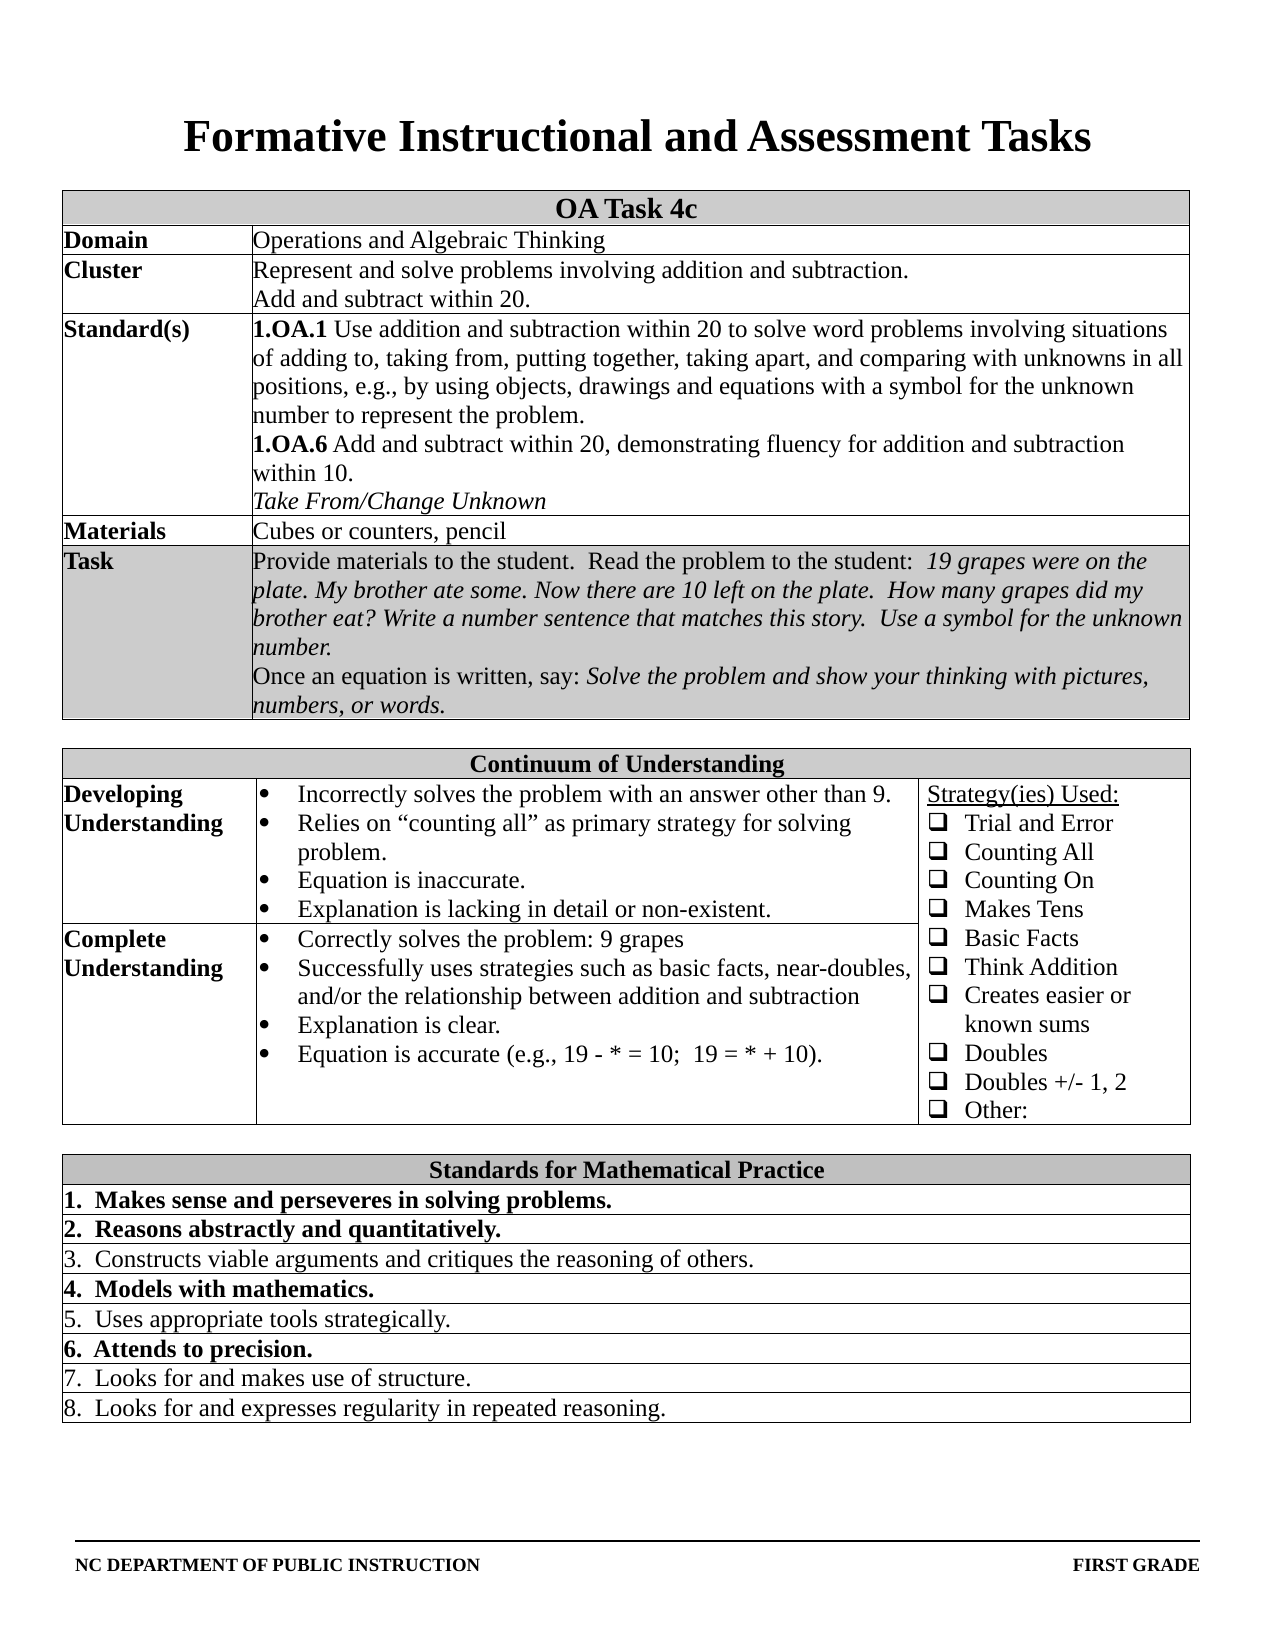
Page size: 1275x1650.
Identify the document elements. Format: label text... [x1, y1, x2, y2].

table_cell Task [63, 546, 252, 718]
table_cell 4. Models with mathematics. [63, 1274, 1190, 1303]
table_cell 6. Attends to precision. [63, 1334, 1190, 1362]
table_header Continuum of Understanding [63, 749, 1190, 778]
table_header OA Task 4c [63, 191, 1189, 224]
table_cell Correctly solves the problem: 9 grapes Successfully uses strategies such as basic facts, near-doubles, and/or the relationship between addition and subtraction Explanation is clear. Equation is accurate (e.g., 19 - * = 10; 19 = * + 10). [257, 924, 918, 1124]
table_cell Cluster [63, 255, 252, 313]
table_cell 1.OA.1 Use addition and subtraction within 20 to solve word problems involving situations of adding to, taking from, putting together, taking apart, and comparing with unknowns in all positions, e.g., by using objects, drawings and equations with a symbol for the unknown number to represent the problem. 1.OA.6 Add and subtract within 20, demonstrating fluency for addition and subtraction within 10. Take From/Change Unknown [253, 314, 1189, 515]
table_cell Represent and solve problems involving addition and subtraction. Add and subtract within 20. [253, 255, 1189, 313]
table_cell Strategy(ies) Used: Trial and Error Counting All Counting On Makes Tens Basic Facts Think Addition Creates easier or known sums Doubles Doubles +/- 1, 2 Other: [919, 779, 1190, 1124]
table_cell Developing Understanding [63, 779, 256, 923]
table_cell 1. Makes sense and perseveres in solving problems. [63, 1185, 1190, 1213]
table_cell 5. Uses appropriate tools strategically. [63, 1304, 1190, 1333]
table_cell 3. Constructs viable arguments and critiques the reasoning of others. [63, 1244, 1190, 1273]
table_cell 7. Looks for and makes use of structure. [63, 1364, 1190, 1392]
table_cell Operations and Algebraic Thinking [253, 226, 1189, 254]
table_cell Incorrectly solves the problem with an answer other than 9. Relies on “counting all” as primary strategy for solving problem. Equation is inaccurate. Explanation is lacking in detail or non-existent. [257, 779, 918, 923]
table_header [1191, 1154, 1200, 1184]
table_cell Domain [63, 226, 252, 254]
table_cell Complete Understanding [63, 924, 256, 1124]
table_cell 8. Looks for and expresses regularity in repeated reasoning. [63, 1393, 1190, 1422]
table_cell 2. Reasons abstractly and quantitatively. [63, 1215, 1190, 1243]
table_cell Standard(s) [63, 314, 252, 515]
table_header [1191, 748, 1199, 778]
table_cell Materials [63, 516, 252, 545]
table_header Standards for Mathematical Practice [63, 1155, 1190, 1184]
table_cell Cubes or counters, pencil [253, 516, 1189, 545]
table_cell Provide materials to the student. Read the problem to the student: 19 grapes were on the plate. My brother ate some. Now there are 10 left on the plate. How many grapes did my brother eat? Write a number sentence that matches this story. Use a symbol for the unknown number. Once an equation is written, say: Solve the problem and show your thinking with pictures, numbers, or words. [253, 546, 1189, 718]
